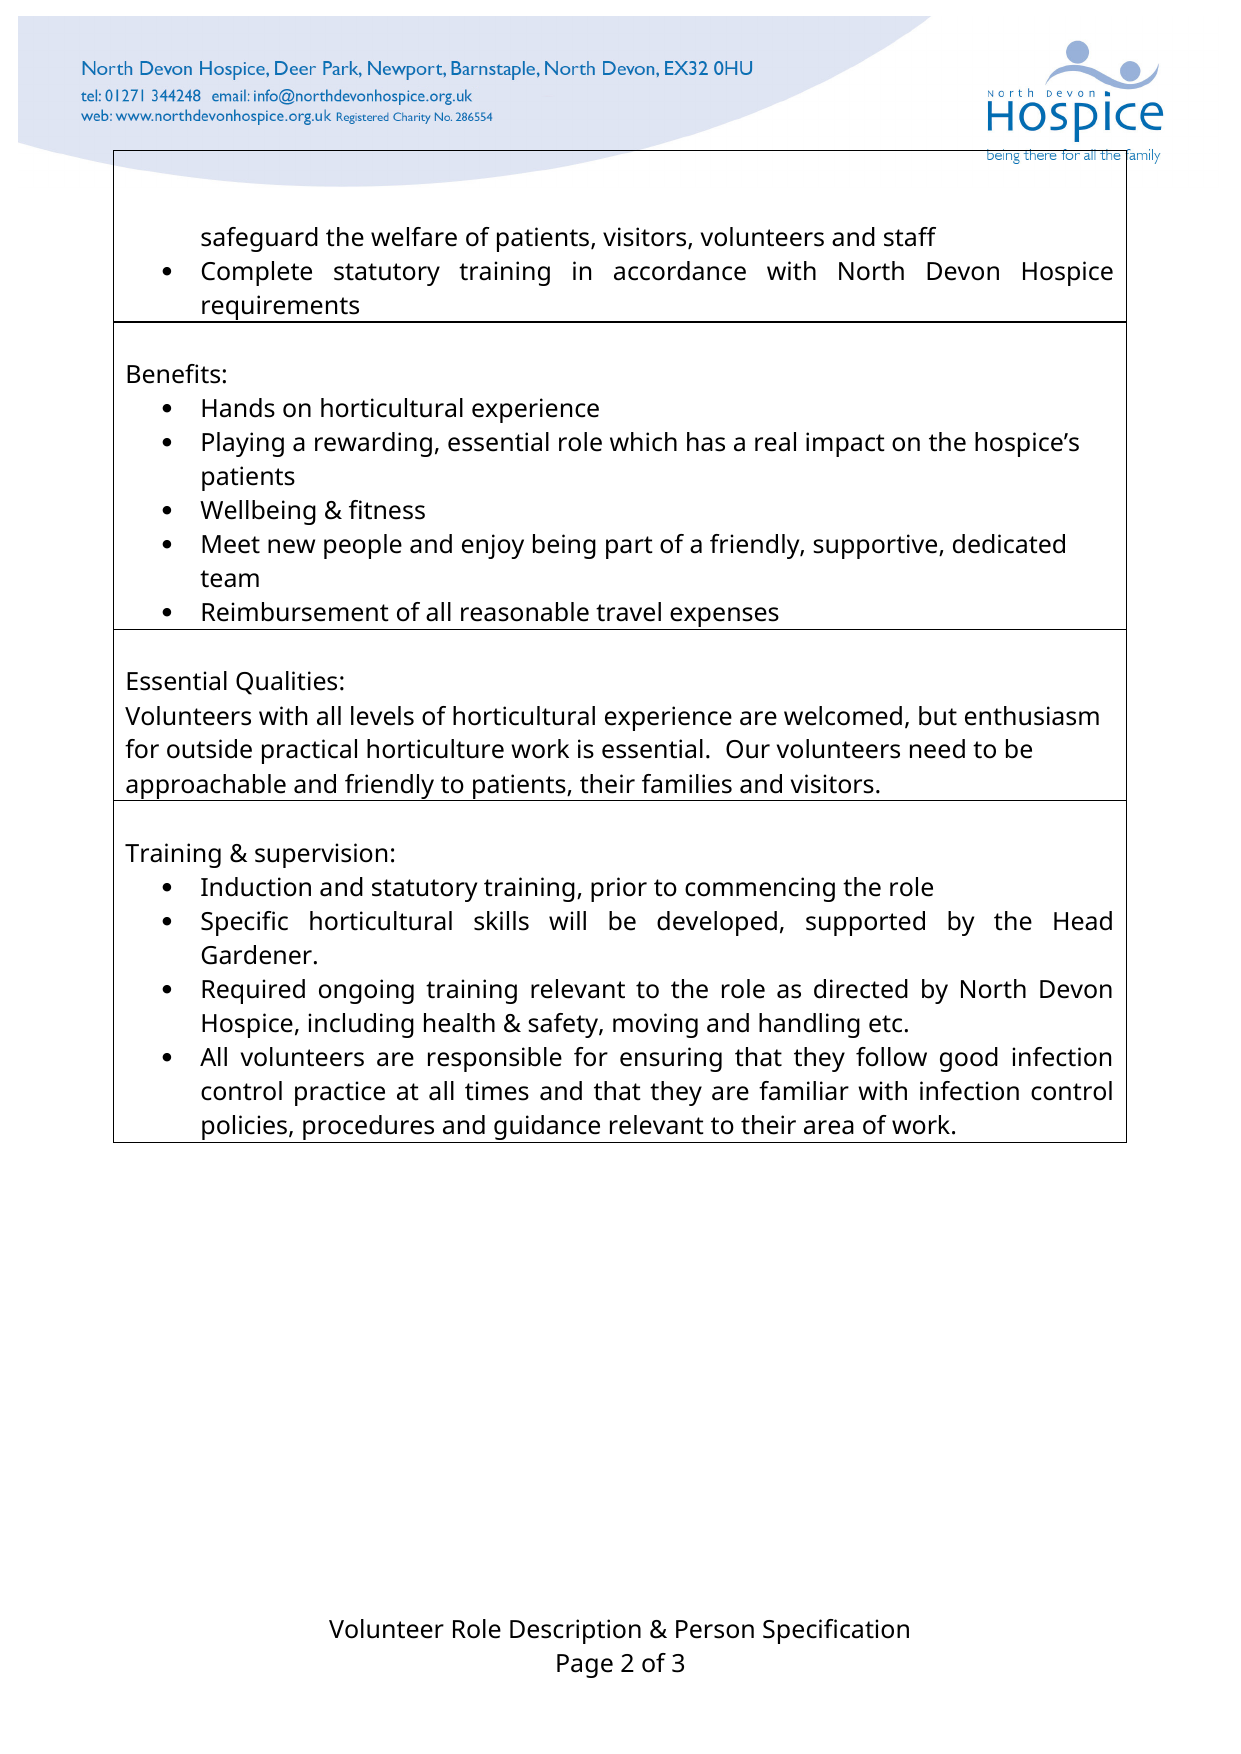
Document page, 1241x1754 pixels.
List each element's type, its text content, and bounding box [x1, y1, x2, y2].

table_cell Benefits: Hands on horticultural experience Playing a rewarding, essential role which has a real impact on the hospice’s patients Wellbeing & fitness Meet new people and enjoy being part of a friendly, supportive, dedicated team Reimbursement of all reasonable travel expenses [114, 323, 1126, 629]
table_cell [114, 151, 1126, 321]
picture [18, 16, 1219, 188]
table_cell Essential Qualities: Volunteers with all levels of horticultural experience are welcomed, but enthusiasm for outside practical horticulture work is essential. Our volunteers need to be approachable and friendly to patients, their families and visitors. [114, 630, 1126, 800]
table_cell Training & supervision: Induction and statutory training, prior to commencing the role Specific horticultural skills will be developed, supported by the Head Gardener. Required ongoing training relevant to the role as directed by North Devon Hospice, including health & safety, moving and handling etc. All volunteers are responsible for ensuring that they follow good infection control practice at all times and that they are familiar with infection control policies, procedures and guidance relevant to their area of work. [114, 801, 1126, 1142]
